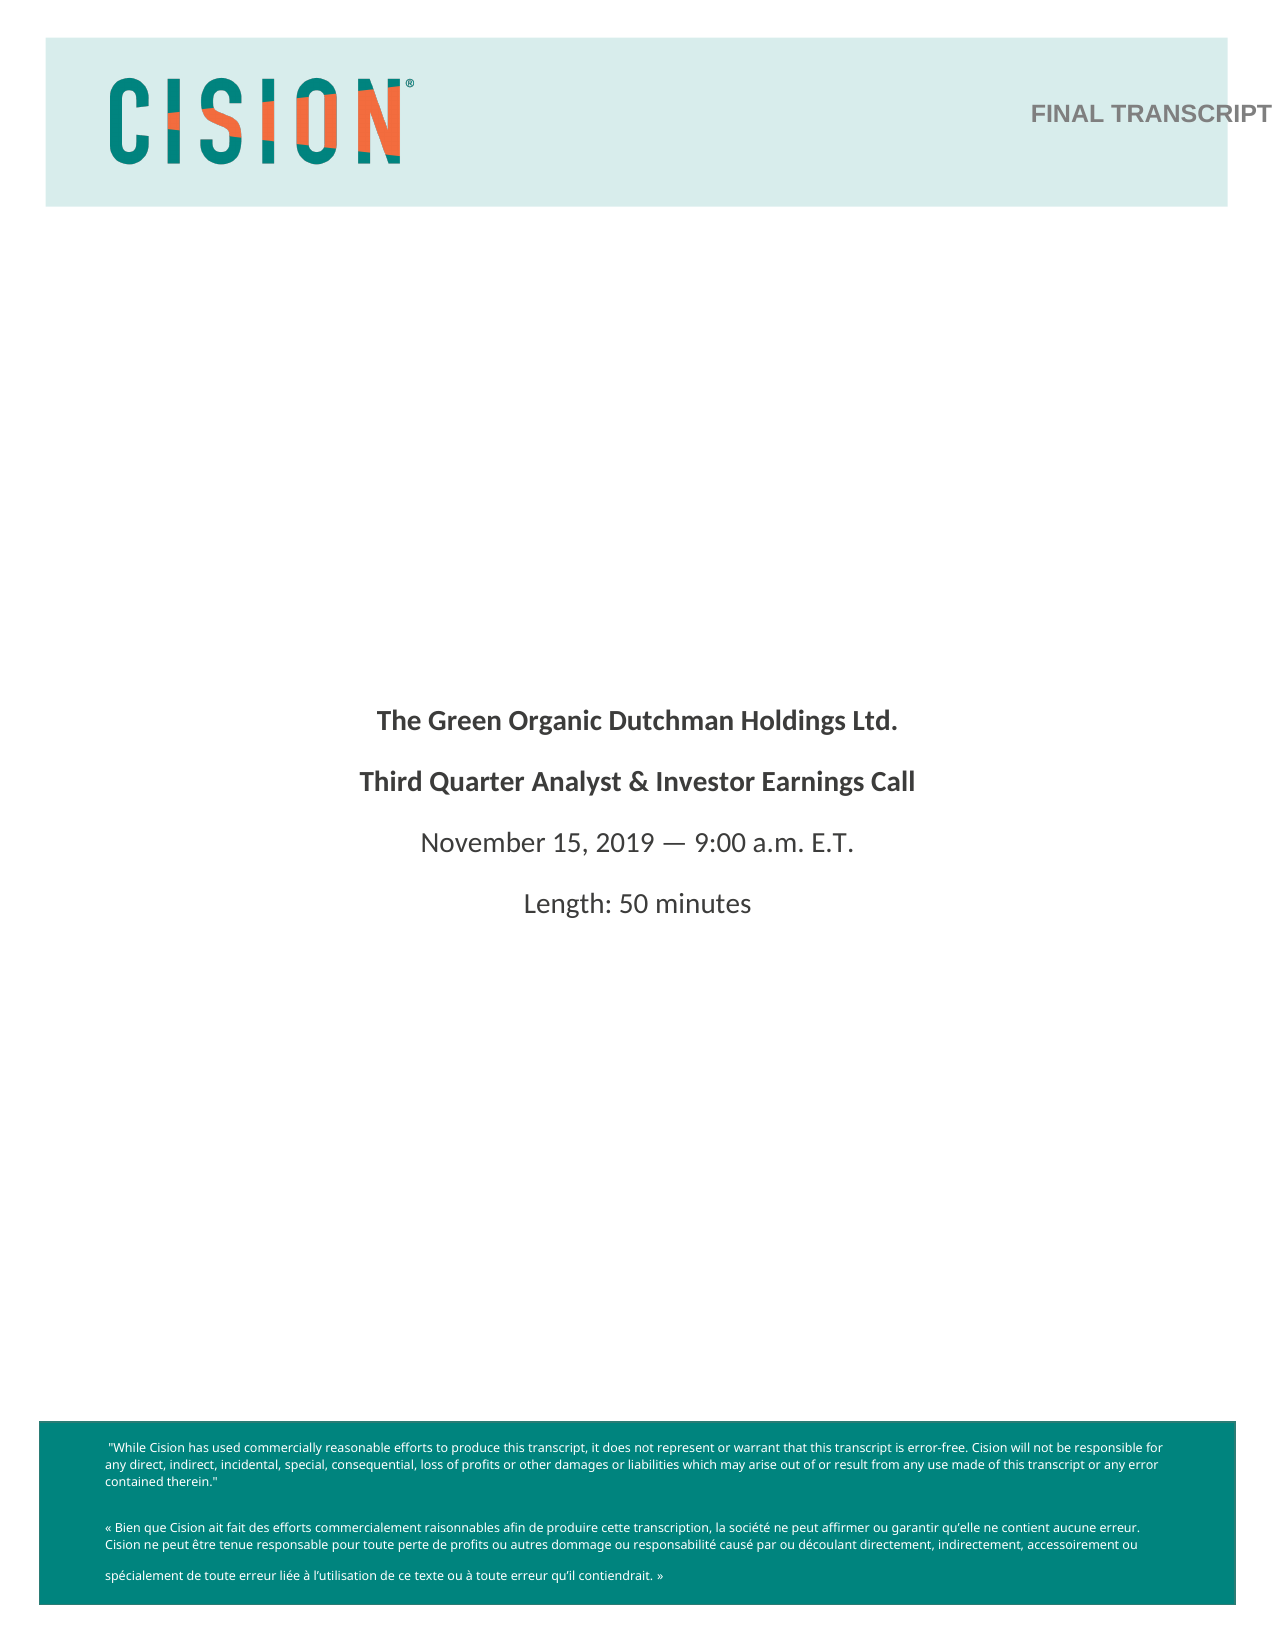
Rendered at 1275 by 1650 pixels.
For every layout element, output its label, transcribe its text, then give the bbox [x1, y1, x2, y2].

title The Green Organic Dutchman Holdings Ltd. [105, 702, 1170, 737]
picture [105, 75, 414, 166]
title Length: 50 minutes [105, 885, 1170, 921]
title Third Quarter Analyst & Investor Earnings Call [105, 763, 1170, 799]
title November 15, 2019 — 9:00 a.m. E.T. [105, 824, 1170, 860]
